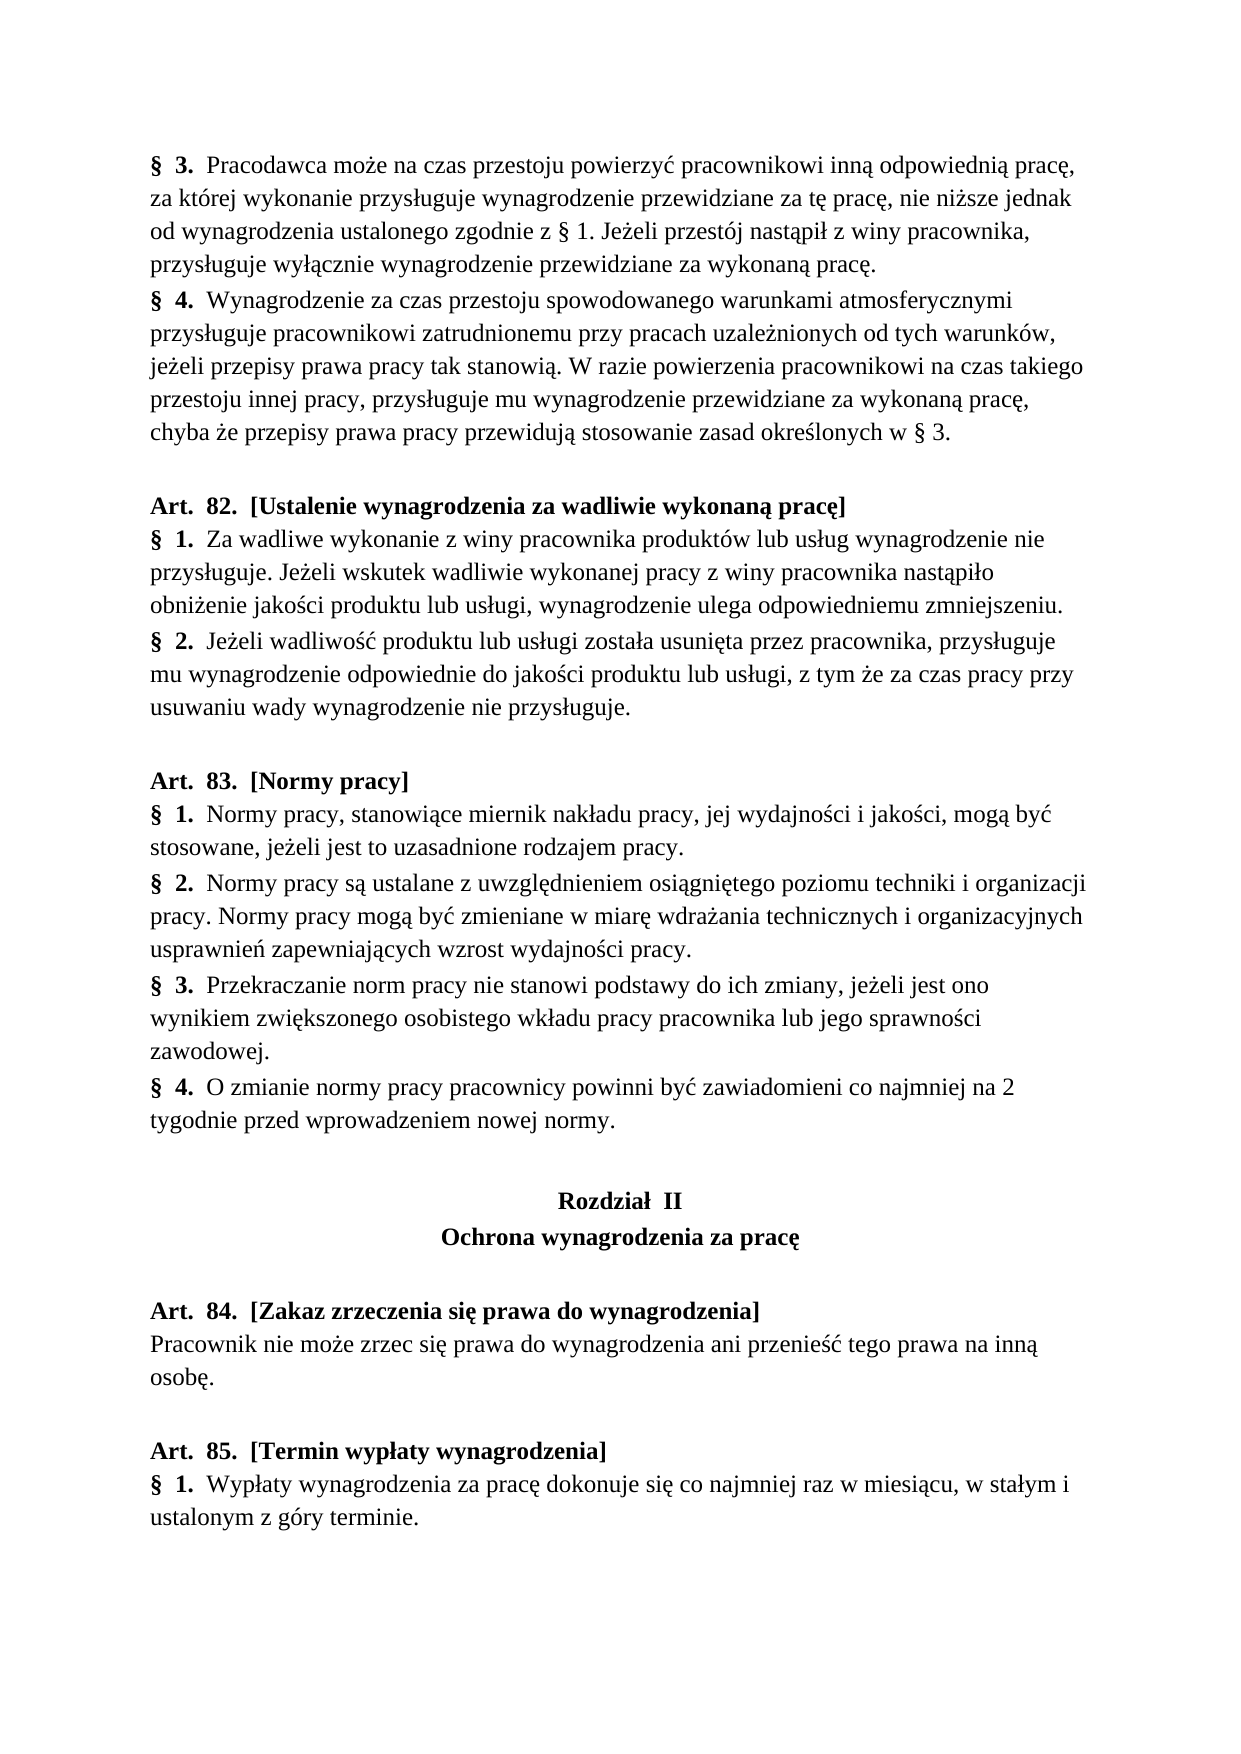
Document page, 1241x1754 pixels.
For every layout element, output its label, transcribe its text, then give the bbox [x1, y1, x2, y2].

text § 3. Pracodawca może na czas przestoju powierzyć pracownikowi inną odpowiednią pracę, za której wykonanie przysługuje wynagrodzenie przewidziane za tę pracę, nie niższe jednak od wynagrodzenia ustalonego zgodnie z § 1. Jeżeli przestój nastąpił z winy pracownika, przysługuje wyłącznie wynagrodzenie przewidziane za wykonaną pracę. [150, 150, 1090, 278]
text Art. 82. [Ustalenie wynagrodzenia za wadliwie wykonaną pracę] [150, 491, 1090, 520]
text § 4. Wynagrodzenie za czas przestoju spowodowanego warunkami atmosferycznymi przysługuje pracownikowi zatrudnionemu przy pracach uzależnionych od tych warunków, jeżeli przepisy prawa pracy tak stanowią. W razie powierzenia pracownikowi na czas takiego przestoju innej pracy, przysługuje mu wynagrodzenie przewidziane za wykonaną pracę, chyba że przepisy prawa pracy przewidują stosowanie zasad określonych w § 3. [150, 285, 1090, 446]
text Rozdział II [150, 1186, 1090, 1215]
text Art. 85. [Termin wypłaty wynagrodzenia] [150, 1436, 1090, 1465]
text § 2. Jeżeli wadliwość produktu lub usługi została usunięta przez pracownika, przysługuje mu wynagrodzenie odpowiednie do jakości produktu lub usługi, z tym że za czas pracy przy usuwaniu wady wynagrodzenie nie przysługuje. [150, 626, 1090, 721]
text § 1. Normy pracy, stanowiące miernik nakładu pracy, jej wydajności i jakości, mogą być stosowane, jeżeli jest to uzasadnione rodzajem pracy. [150, 799, 1090, 861]
text Art. 83. [Normy pracy] [150, 766, 1090, 795]
text Art. 84. [Zakaz zrzeczenia się prawa do wynagrodzenia] [150, 1296, 1090, 1325]
text Ochrona wynagrodzenia za pracę [150, 1222, 1090, 1250]
text Pracownik nie może zrzec się prawa do wynagrodzenia ani przenieść tego prawa na inną osobę. [150, 1329, 1090, 1391]
text § 4. O zmianie normy pracy pracownicy powinni być zawiadomieni co najmniej na 2 tygodnie przed wprowadzeniem nowej normy. [150, 1072, 1090, 1133]
text § 1. Za wadliwe wykonanie z winy pracownika produktów lub usług wynagrodzenie nie przysługuje. Jeżeli wskutek wadliwie wykonanej pracy z winy pracownika nastąpiło obniżenie jakości produktu lub usługi, wynagrodzenie ulega odpowiedniemu zmniejszeniu. [150, 524, 1090, 619]
text § 3. Przekraczanie norm pracy nie stanowi podstawy do ich zmiany, jeżeli jest ono wynikiem zwiększonego osobistego wkładu pracy pracownika lub jego sprawności zawodowej. [150, 970, 1090, 1065]
text § 2. Normy pracy są ustalane z uwzględnieniem osiągniętego poziomu techniki i organizacji pracy. Normy pracy mogą być zmieniane w miarę wdrażania technicznych i organizacyjnych usprawnień zapewniających wzrost wydajności pracy. [150, 868, 1090, 963]
text § 1. Wypłaty wynagrodzenia za pracę dokonuje się co najmniej raz w miesiącu, w stałym i ustalonym z góry terminie. [150, 1469, 1090, 1531]
